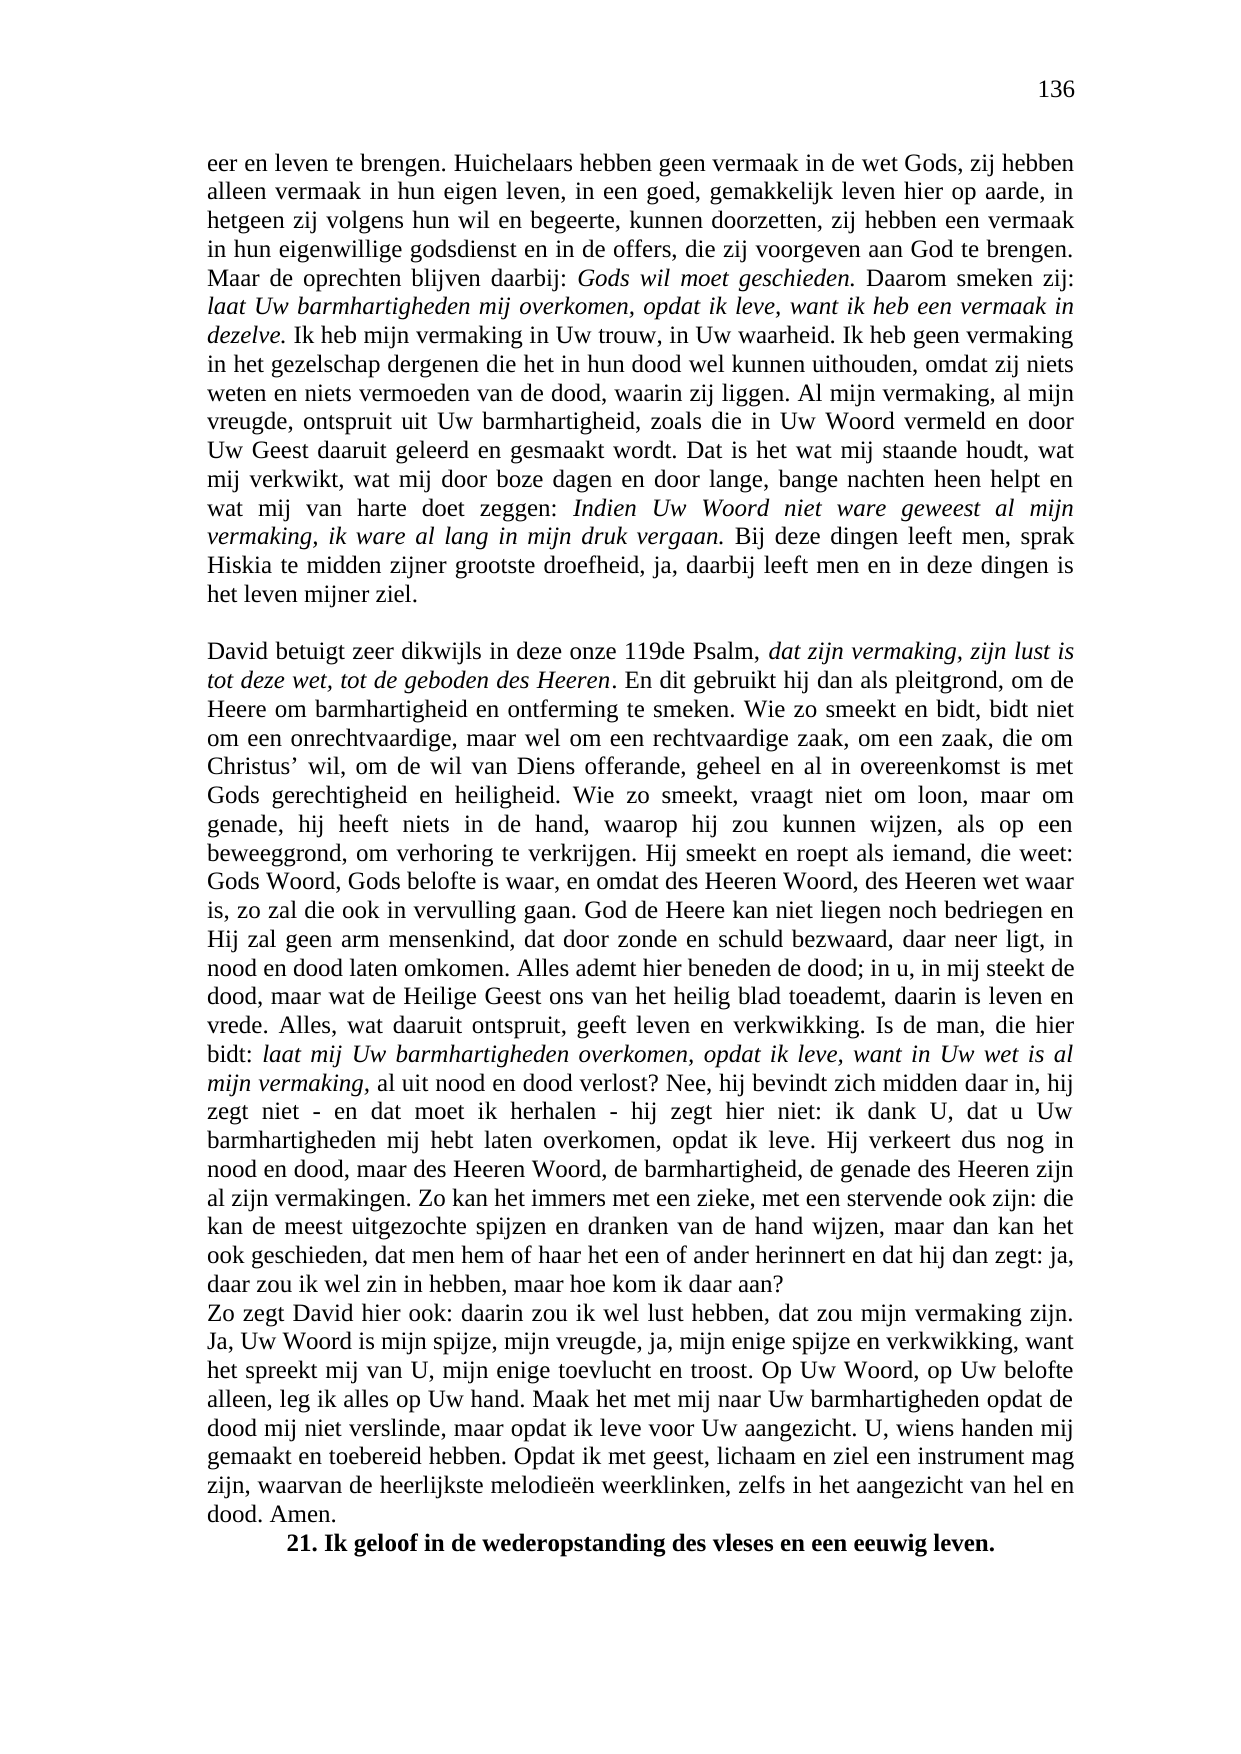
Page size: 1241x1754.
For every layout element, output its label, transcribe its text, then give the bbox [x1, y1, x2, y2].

text 21. Ik geloof in de wederopstanding des vleses en een eeuwig leven. [207, 1528, 1075, 1556]
text Zo zegt David hier ook: daarin zou ik wel lust hebben, dat zou mijn vermaking zijn. Ja, Uw Woord is mijn spijze, mijn vreugde, ja, mijn enige spijze en verkwikking, want het spreekt mij van U, mijn enige toevlucht en troost. Op Uw Woord, op Uw belofte alleen, leg ik alles op Uw hand. Maak het met mij naar Uw barmhartigheden opdat de dood mij niet verslinde, maar opdat ik leve voor Uw aangezicht. U, wiens handen mij gemaakt en toebereid hebben. Opdat ik met geest, lichaam en ziel een instrument mag zijn, waarvan de heerlijkste melodieën weerklinken, zelfs in het aangezicht van hel en dood. Amen. [207, 1298, 1075, 1528]
text David betuigt zeer dikwijls in deze onze 119de Psalm, dat zijn vermaking, zijn lust is tot deze wet, tot de geboden des Heeren. En dit gebruikt hij dan als pleitgrond, om de Heere om barmhartigheid en ontferming te smeken. Wie zo smeekt en bidt, bidt niet om een onrechtvaardige, maar wel om een rechtvaardige zaak, om een zaak, die om Christus’ wil, om de wil van Diens offerande, geheel en al in overeenkomst is met Gods gerechtigheid en heiligheid. Wie zo smeekt, vraagt niet om loon, maar om genade, hij heeft niets in de hand, waarop hij zou kunnen wijzen, als op een beweeggrond, om verhoring te verkrijgen. Hij smeekt en roept als iemand, die weet: Gods Woord, Gods belofte is waar, en omdat des Heeren Woord, des Heeren wet waar is, zo zal die ook in vervulling gaan. God de Heere kan niet liegen noch bedriegen en Hij zal geen arm mensenkind, dat door zonde en schuld bezwaard, daar neer ligt, in nood en dood laten omkomen. Alles ademt hier beneden de dood; in u, in mij steekt de dood, maar wat de Heilige Geest ons van het heilig blad toeademt, daarin is leven en vrede. Alles, wat daaruit ontspruit, geeft leven en verkwikking. Is de man, die hier bidt: laat mij Uw barmhartigheden overkomen, opdat ik leve, want in Uw wet is al mijn vermaking, al uit nood en dood verlost? Nee, hij bevindt zich midden daar in, hij zegt niet - en dat moet ik herhalen - hij zegt hier niet: ik dank U, dat u Uw barmhartigheden mij hebt laten overkomen, opdat ik leve. Hij verkeert dus nog in nood en dood, maar des Heeren Woord, de barmhartigheid, de genade des Heeren zijn al zijn vermakingen. Zo kan het immers met een zieke, met een stervende ook zijn: die kan de meest uitgezochte spijzen en dranken van de hand wijzen, maar dan kan het ook geschieden, dat men hem of haar het een of ander herinnert en dat hij dan zegt: ja, daar zou ik wel zin in hebben, maar hoe kom ik daar aan? [207, 636, 1075, 1298]
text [207, 148, 1075, 608]
